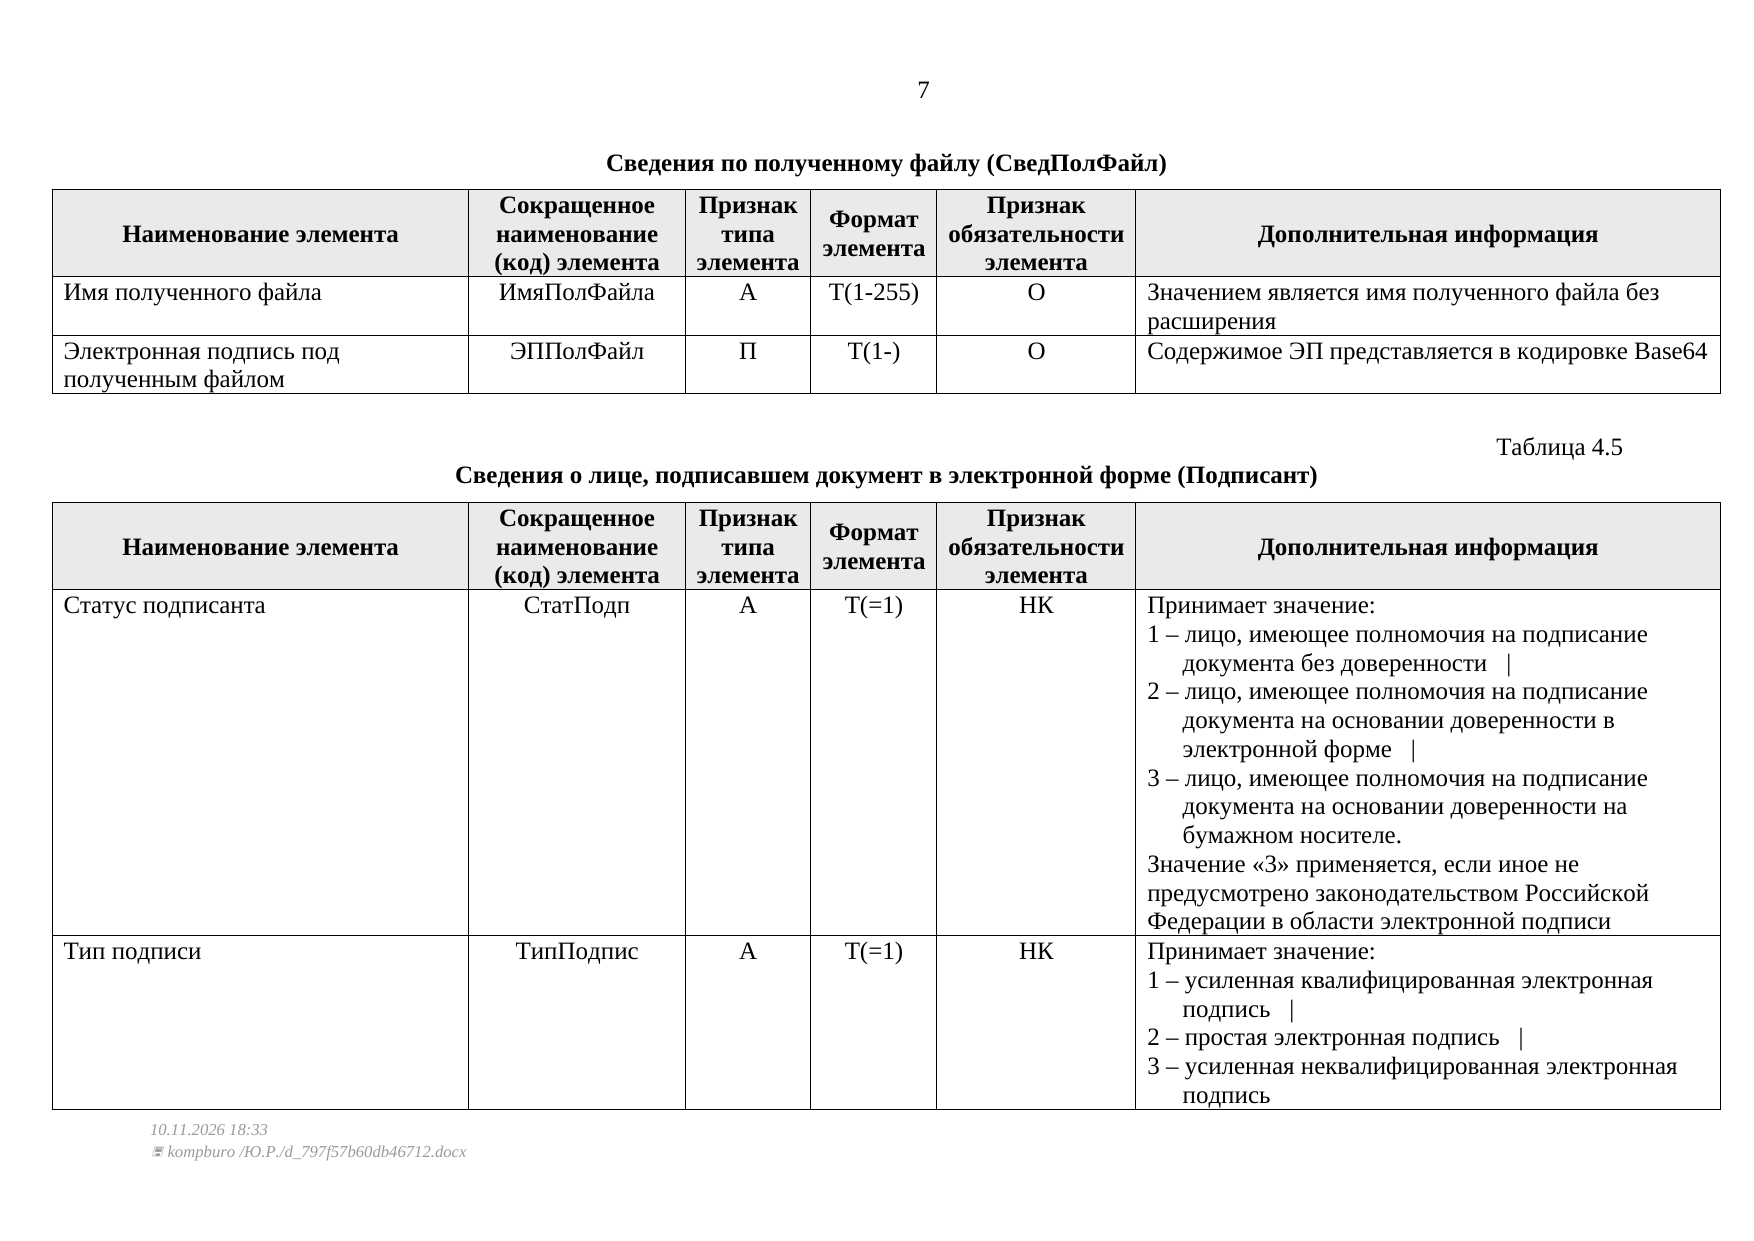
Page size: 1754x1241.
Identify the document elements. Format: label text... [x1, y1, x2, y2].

table_header Сокращенное наименование (код) элемента [469, 503, 685, 589]
table_header Наименование элемента [53, 190, 468, 276]
table_cell О [937, 336, 1135, 393]
table_cell ИмяПолФайла [469, 277, 685, 335]
table_cell НК [937, 936, 1135, 1109]
table_cell НК [937, 590, 1135, 935]
table_cell ЭППолФайл [469, 336, 685, 393]
table_cell T(=1) [811, 590, 936, 935]
table_cell Тип подписи [53, 936, 468, 1109]
table_cell Электронная подпись под полученным файлом [53, 336, 468, 393]
text Сведения о лице, подписавшем документ в электронной форме (Подписант) [150, 461, 1623, 489]
table_cell Содержимое ЭП представляется в кодировке Base64 [1136, 336, 1720, 393]
table_cell T(1-255) [811, 277, 936, 335]
table_cell ТипПодпис [469, 936, 685, 1109]
table_header Наименование элемента [53, 503, 468, 589]
table_cell A [686, 590, 810, 935]
table_header Сокращенное наименование (код) элемента [469, 190, 685, 276]
table_cell Имя полученного файла [53, 277, 468, 335]
table_header Дополнительная информация [1136, 190, 1720, 276]
table_header Дополнительная информация [1136, 503, 1720, 589]
table_cell О [937, 277, 1135, 335]
table_cell П [686, 336, 810, 393]
table_cell Принимает значение: 1 – лицо, имеющее полномочия на подписание документа без доверенности | 2 – лицо, имеющее полномочия на подписание документа на основании доверенности в электронной форме | 3 – лицо, имеющее полномочия на подписание документа на основании доверенности на бумажном носителе. Значение «3» применяется, если иное не предусмотрено законодательством Российской Федерации в области электронной подписи [1136, 590, 1720, 935]
table_cell Значением является имя полученного файла без расширения [1136, 277, 1720, 335]
table_cell T(1-) [811, 336, 936, 393]
table_header Формат элемента [811, 190, 936, 276]
table_cell T(=1) [811, 936, 936, 1109]
table_header Признак обязательности элемента [937, 190, 1135, 276]
table_header Формат элемента [811, 503, 936, 589]
table_cell A [686, 277, 810, 335]
table_header Признак типа элемента [686, 503, 810, 589]
table_cell Статус подписанта [53, 590, 468, 935]
table_header Признак типа элемента [686, 190, 810, 276]
table_header Признак обязательности элемента [937, 503, 1135, 589]
table_cell СтатПодп [469, 590, 685, 935]
text Сведения по полученному файлу (СведПолФайл) [150, 148, 1623, 176]
table_cell A [686, 936, 810, 1109]
text Таблица 4.5 [150, 432, 1623, 461]
